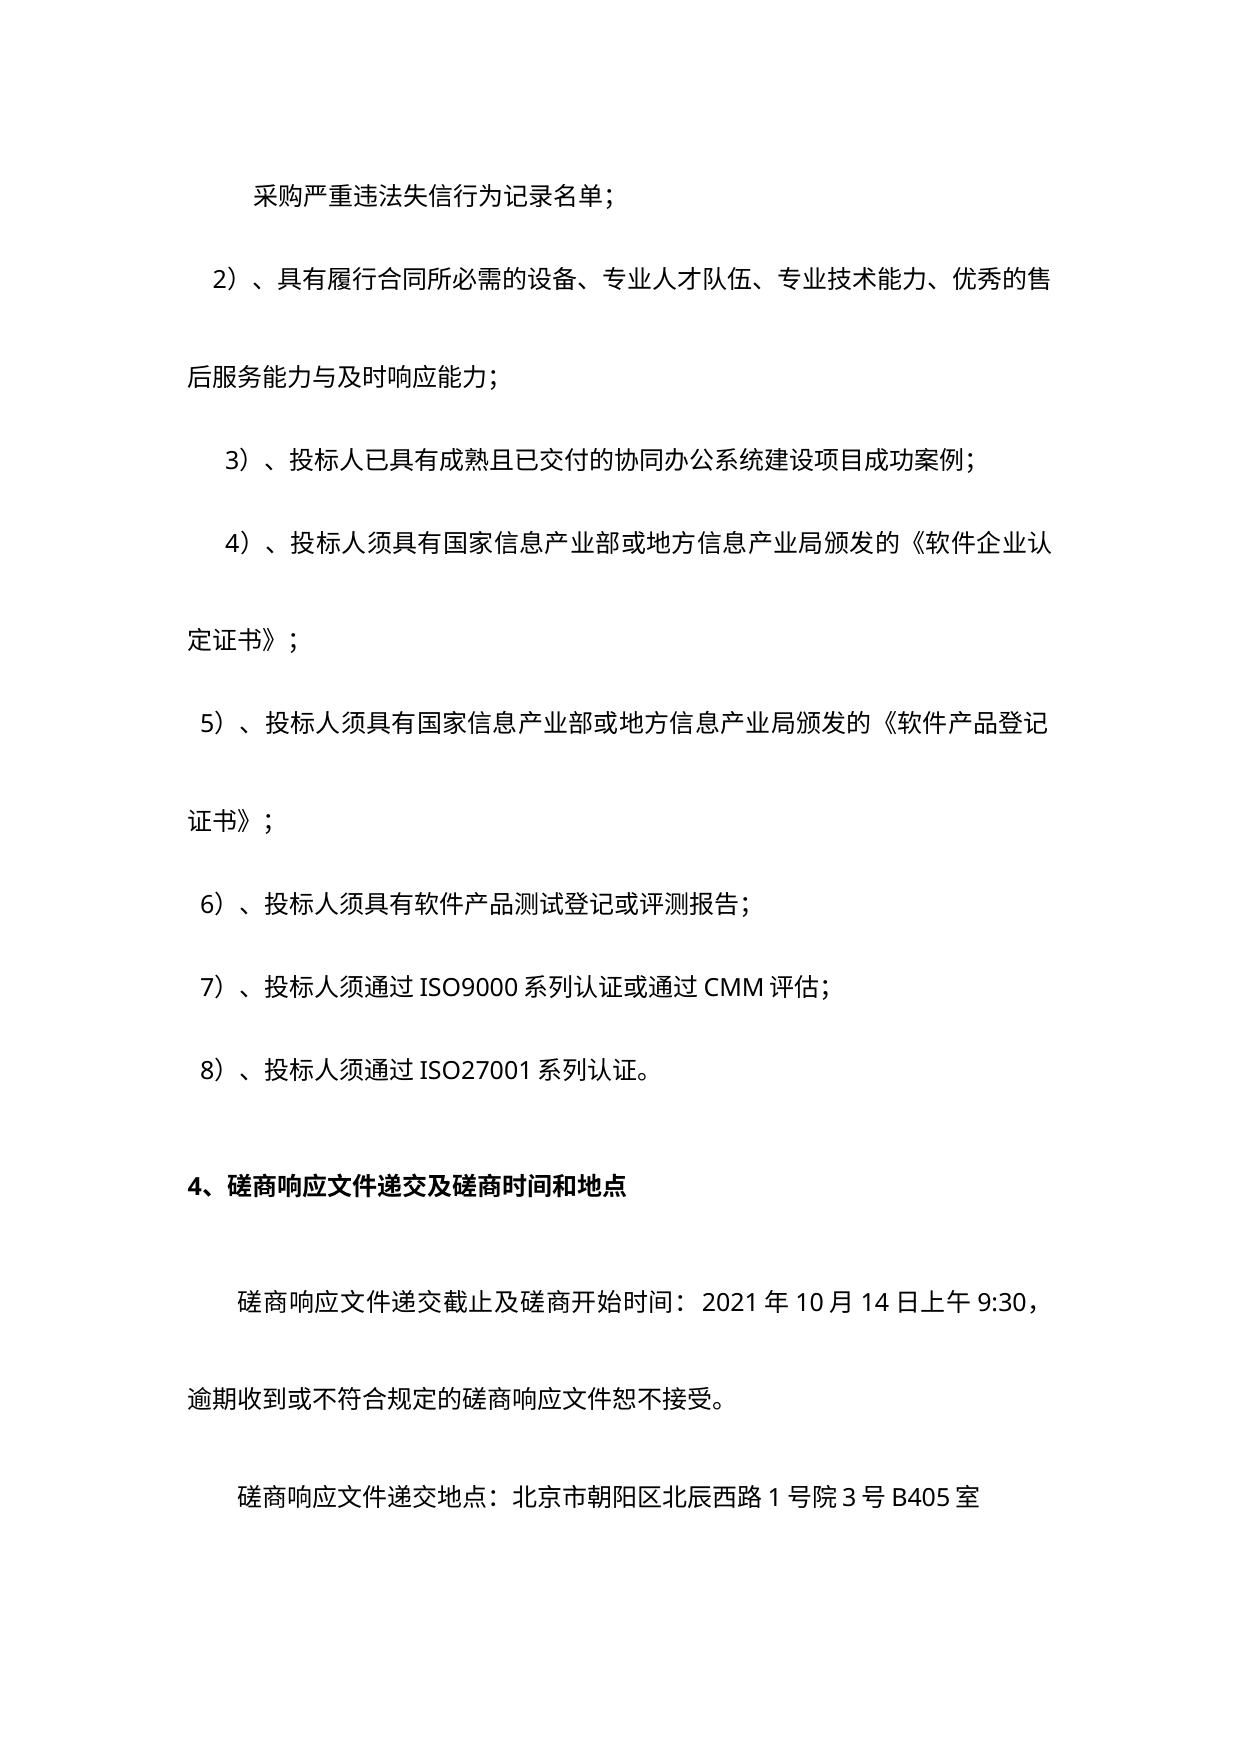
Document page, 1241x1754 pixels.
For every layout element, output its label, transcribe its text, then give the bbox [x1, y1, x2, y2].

text 2）、具有履行合同所必需的设备、专业人才队伍、专业技术能力、优秀的售后服务能力与及时响应能力； [187, 245, 1053, 408]
text 4、磋商响应文件递交及磋商时间和地点 [187, 1152, 1053, 1217]
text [253, 162, 1053, 227]
text 7）、投标人须通过ISO9000系列认证或通过CMM评估； [187, 953, 1053, 1018]
text 磋商响应文件递交地点：北京市朝阳区北辰西路1号院3号B405室 [187, 1477, 1053, 1514]
text 3）、投标人已具有成熟且已交付的协同办公系统建设项目成功案例； [187, 426, 1053, 491]
text 4）、投标人须具有国家信息产业部或地方信息产业局颁发的《软件企业认定证书》； [187, 509, 1053, 671]
text 6）、投标人须具有软件产品测试登记或评测报告； [187, 870, 1053, 935]
text 8）、投标人须通过ISO27001系列认证。 [187, 1036, 1053, 1101]
text 5）、投标人须具有国家信息产业部或地方信息产业局颁发的《软件产品登记证书》； [187, 689, 1053, 852]
text 磋商响应文件递交截止及磋商开始时间：2021年10月14日上午9:30，逾期收到或不符合规定的磋商响应文件恕不接受。 [187, 1268, 1053, 1430]
